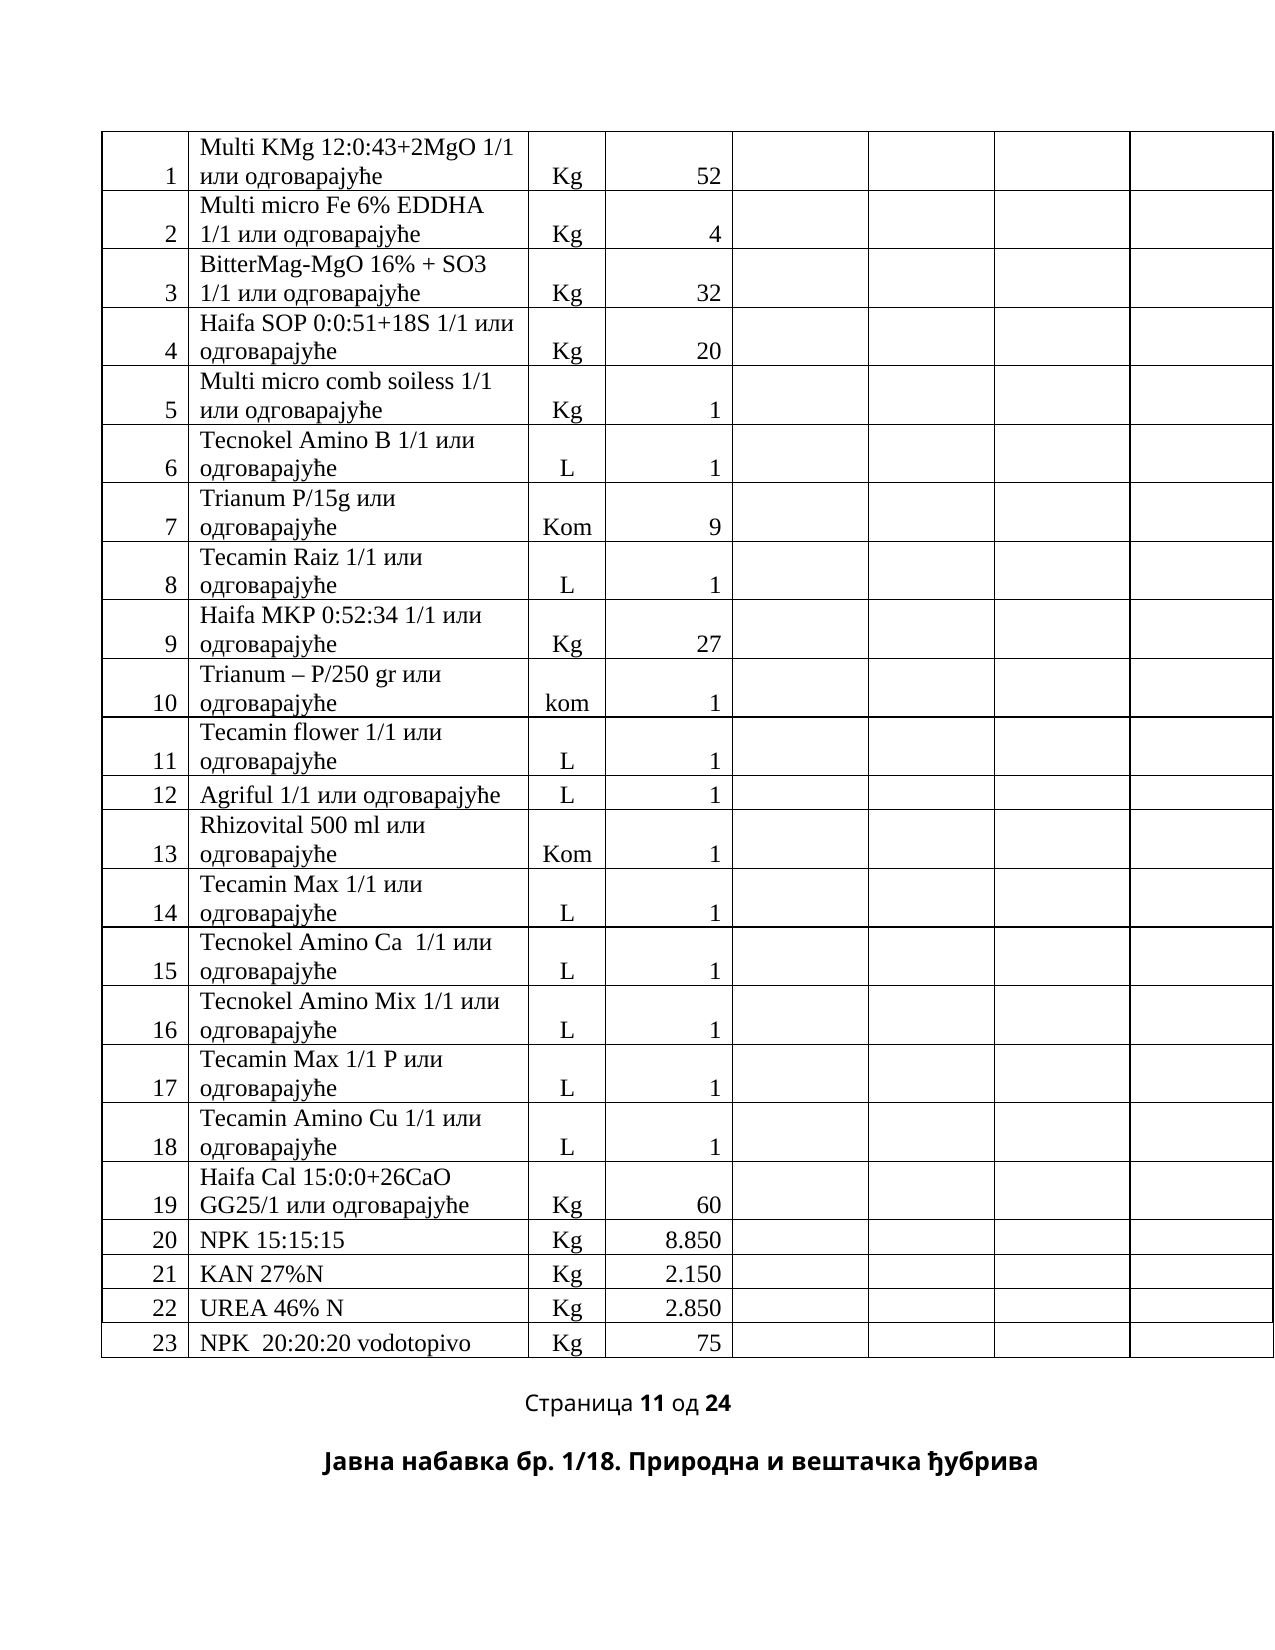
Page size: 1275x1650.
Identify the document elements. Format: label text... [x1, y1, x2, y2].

table_cell NPK 15:15:15 [189, 1220, 528, 1253]
table_cell [995, 776, 1129, 809]
table_cell [733, 132, 868, 189]
table_cell Haifa MKP 0:52:34 1/1 или одговарајуће [189, 600, 528, 658]
table_cell [869, 1162, 994, 1219]
table_cell [733, 928, 868, 985]
table_cell [995, 1323, 1129, 1357]
table_cell [733, 659, 868, 716]
table_cell [733, 718, 868, 775]
table_cell [733, 776, 868, 809]
table_cell [869, 659, 994, 716]
table_cell 4 [103, 308, 188, 365]
table_cell 1 [606, 776, 732, 809]
table_cell [995, 542, 1129, 599]
table_cell 14 [103, 869, 188, 926]
table_cell [869, 776, 994, 809]
table_cell 16 [103, 986, 188, 1043]
table_cell [1131, 600, 1272, 658]
table_cell [869, 928, 994, 985]
table_cell [733, 869, 868, 926]
table_cell 1 [606, 986, 732, 1043]
table_cell 22 [103, 1289, 188, 1322]
table_cell [995, 132, 1129, 189]
table_cell L [529, 986, 605, 1043]
table_cell [733, 191, 868, 248]
table_cell 9 [606, 483, 732, 541]
table_cell [995, 869, 1129, 926]
table_cell 18 [103, 1103, 188, 1161]
table_cell 8.850 [606, 1220, 732, 1253]
table_cell [995, 1045, 1129, 1102]
table_cell KAN 27%N [189, 1255, 528, 1288]
table_cell [733, 1045, 868, 1102]
table_cell 19 [103, 1162, 188, 1219]
table_cell 21 [103, 1255, 188, 1288]
table_cell [995, 191, 1129, 248]
table_cell [869, 718, 994, 775]
table_cell [733, 1162, 868, 1219]
table_cell [1131, 810, 1272, 868]
table_cell Kom [529, 810, 605, 868]
table_cell [995, 249, 1129, 307]
table_cell [1131, 483, 1272, 541]
table_cell Trianum P/15g или одговарајуће [189, 483, 528, 541]
table_cell 1 [606, 366, 732, 424]
table_cell [869, 1323, 994, 1357]
table_cell NPK 20:20:20 vodotopivo [189, 1323, 528, 1357]
table_cell [1131, 869, 1272, 926]
table_cell [869, 1255, 994, 1288]
table_cell [995, 1103, 1129, 1161]
table_cell 23 [102, 1323, 188, 1357]
table_cell Trianum – P/250 gr или одговарајуће [189, 659, 528, 716]
table_cell Tecnokel Amino Mix 1/1 или одговарајуће [189, 986, 528, 1043]
table_cell [869, 1045, 994, 1102]
table_cell 7 [103, 483, 188, 541]
table_cell Multi micro comb soiless 1/1 или одговарајуће [189, 366, 528, 424]
table_cell L [529, 542, 605, 599]
table_cell 10 [103, 659, 188, 716]
table_cell [733, 1289, 868, 1322]
table_cell 4 [606, 191, 732, 248]
table_cell [995, 810, 1129, 868]
table_cell [995, 1255, 1129, 1288]
table_cell [1131, 1220, 1272, 1253]
table_cell [1131, 249, 1272, 307]
table_cell 3 [103, 249, 188, 307]
table_cell 1 [606, 869, 732, 926]
table_cell [1131, 1045, 1272, 1102]
table_cell 13 [103, 810, 188, 868]
table_cell 12 [103, 776, 188, 809]
table_cell 52 [606, 132, 732, 189]
table_cell BitterMag-MgO 16% + SO3 1/1 или одговарајуће [189, 249, 528, 307]
table_cell 9 [103, 600, 188, 658]
table_cell [1131, 1323, 1273, 1357]
table_cell 75 [606, 1323, 732, 1357]
table_cell Tecamin flower 1/1 или одговарајуће [189, 718, 528, 775]
table_cell [995, 308, 1129, 365]
table_cell 1 [606, 1045, 732, 1102]
table_cell 11 [103, 718, 188, 775]
table_cell Kg [529, 1289, 605, 1322]
table_cell [1131, 986, 1272, 1043]
table_cell [1131, 718, 1272, 775]
table_cell [1131, 1289, 1272, 1322]
table_cell [1131, 1255, 1272, 1288]
table_cell [1131, 928, 1272, 985]
table_cell [1131, 366, 1272, 424]
table_cell L [529, 425, 605, 482]
table_cell L [529, 718, 605, 775]
table_cell Kg [529, 132, 605, 189]
table_cell [869, 191, 994, 248]
table_cell 1 [606, 718, 732, 775]
table_cell [995, 986, 1129, 1043]
table_cell [733, 1323, 868, 1357]
table_cell [869, 600, 994, 658]
table_cell [1131, 659, 1272, 716]
table_cell [995, 366, 1129, 424]
table_cell [733, 1220, 868, 1253]
table_cell kom [529, 659, 605, 716]
table_cell 20 [103, 1220, 188, 1253]
table_cell [995, 600, 1129, 658]
table_cell 2 [103, 191, 188, 248]
table_cell [869, 366, 994, 424]
table_cell [869, 425, 994, 482]
table_cell [1131, 1103, 1272, 1161]
table_cell Rhizovital 500 ml или одговарајуће [189, 810, 528, 868]
table_cell L [529, 928, 605, 985]
table_cell 15 [103, 928, 188, 985]
table_cell [1131, 425, 1272, 482]
table_cell Kg [529, 1255, 605, 1288]
table_cell 1 [606, 542, 732, 599]
table_cell 1 [606, 928, 732, 985]
table_cell [733, 542, 868, 599]
table_cell L [529, 1103, 605, 1161]
table_cell [733, 810, 868, 868]
table_cell [733, 483, 868, 541]
table_cell [869, 810, 994, 868]
table_cell 6 [103, 425, 188, 482]
table_cell [733, 425, 868, 482]
table_cell Kom [529, 483, 605, 541]
table_cell Kg [529, 249, 605, 307]
table_cell Multi micro Fe 6% EDDHA 1/1 или одговарајуће [189, 191, 528, 248]
table_cell 32 [606, 249, 732, 307]
table_cell [1131, 191, 1272, 248]
table_cell [995, 425, 1129, 482]
table_cell 17 [103, 1045, 188, 1102]
table_cell Tecnokel Amino Ca 1/1 или одговарајуће [189, 928, 528, 985]
table_cell [869, 1289, 994, 1322]
table_cell L [529, 1045, 605, 1102]
table_cell Tecamin Raiz 1/1 или одговарајуће [189, 542, 528, 599]
table_cell 1 [606, 810, 732, 868]
table_cell Agriful 1/1 или одговарајуће [189, 776, 528, 809]
table_cell [869, 869, 994, 926]
table_cell L [529, 776, 605, 809]
table_cell [869, 542, 994, 599]
table_cell UREA 46% N [189, 1289, 528, 1322]
table_cell Kg [529, 308, 605, 365]
table_cell 1 [606, 1103, 732, 1161]
table_cell [733, 249, 868, 307]
table_cell [1131, 776, 1272, 809]
table_cell [995, 928, 1129, 985]
table_cell [869, 132, 994, 189]
table_cell [733, 366, 868, 424]
table_cell Tecnokel Amino B 1/1 или одговарајуће [189, 425, 528, 482]
table_cell 60 [606, 1162, 732, 1219]
table_cell Kg [529, 191, 605, 248]
table_cell [733, 308, 868, 365]
table_cell Kg [529, 1162, 605, 1219]
table_cell [869, 483, 994, 541]
table_cell 1 [606, 659, 732, 716]
table_cell 8 [103, 542, 188, 599]
table_cell Haifa SOP 0:0:51+18S 1/1 или одговарајуће [189, 308, 528, 365]
table_cell [1131, 542, 1272, 599]
table_cell 2.150 [606, 1255, 732, 1288]
table_cell [869, 308, 994, 365]
table_cell Haifa Cal 15:0:0+26CaO GG25/1 или одговарајуће [189, 1162, 528, 1219]
table_cell [995, 1162, 1129, 1219]
table_cell Tecamin Max 1/1 или одговарајуће [189, 869, 528, 926]
table_cell [733, 1103, 868, 1161]
table_cell [995, 483, 1129, 541]
table_cell [869, 1220, 994, 1253]
table_cell Multi KMg 12:0:43+2MgO 1/1 или одговарајуће [189, 132, 528, 189]
table_cell Tecamin Amino Cu 1/1 или одговарајуће [189, 1103, 528, 1161]
table_cell [733, 986, 868, 1043]
table_cell Kg [529, 600, 605, 658]
table_cell [869, 1103, 994, 1161]
table_cell 2.850 [606, 1289, 732, 1322]
table_cell Kg [529, 1323, 605, 1357]
table_cell [1131, 308, 1272, 365]
table_cell [733, 600, 868, 658]
table_cell [1131, 132, 1272, 189]
table_cell 27 [606, 600, 732, 658]
table_cell Kg [529, 1220, 605, 1253]
table_cell L [529, 869, 605, 926]
table_cell [869, 249, 994, 307]
table_cell [995, 718, 1129, 775]
table_cell [1131, 1162, 1272, 1219]
table_cell Kg [529, 366, 605, 424]
table_cell [733, 1255, 868, 1288]
table_cell 1 [606, 425, 732, 482]
table_cell Tecamin Max 1/1 P или одговарајуће [189, 1045, 528, 1102]
table_cell 1 [103, 132, 188, 189]
table_cell [995, 1220, 1129, 1253]
table_cell [995, 1289, 1129, 1322]
table_cell 5 [103, 366, 188, 424]
table_cell [995, 659, 1129, 716]
table_cell [869, 986, 994, 1043]
table_cell 20 [606, 308, 732, 365]
